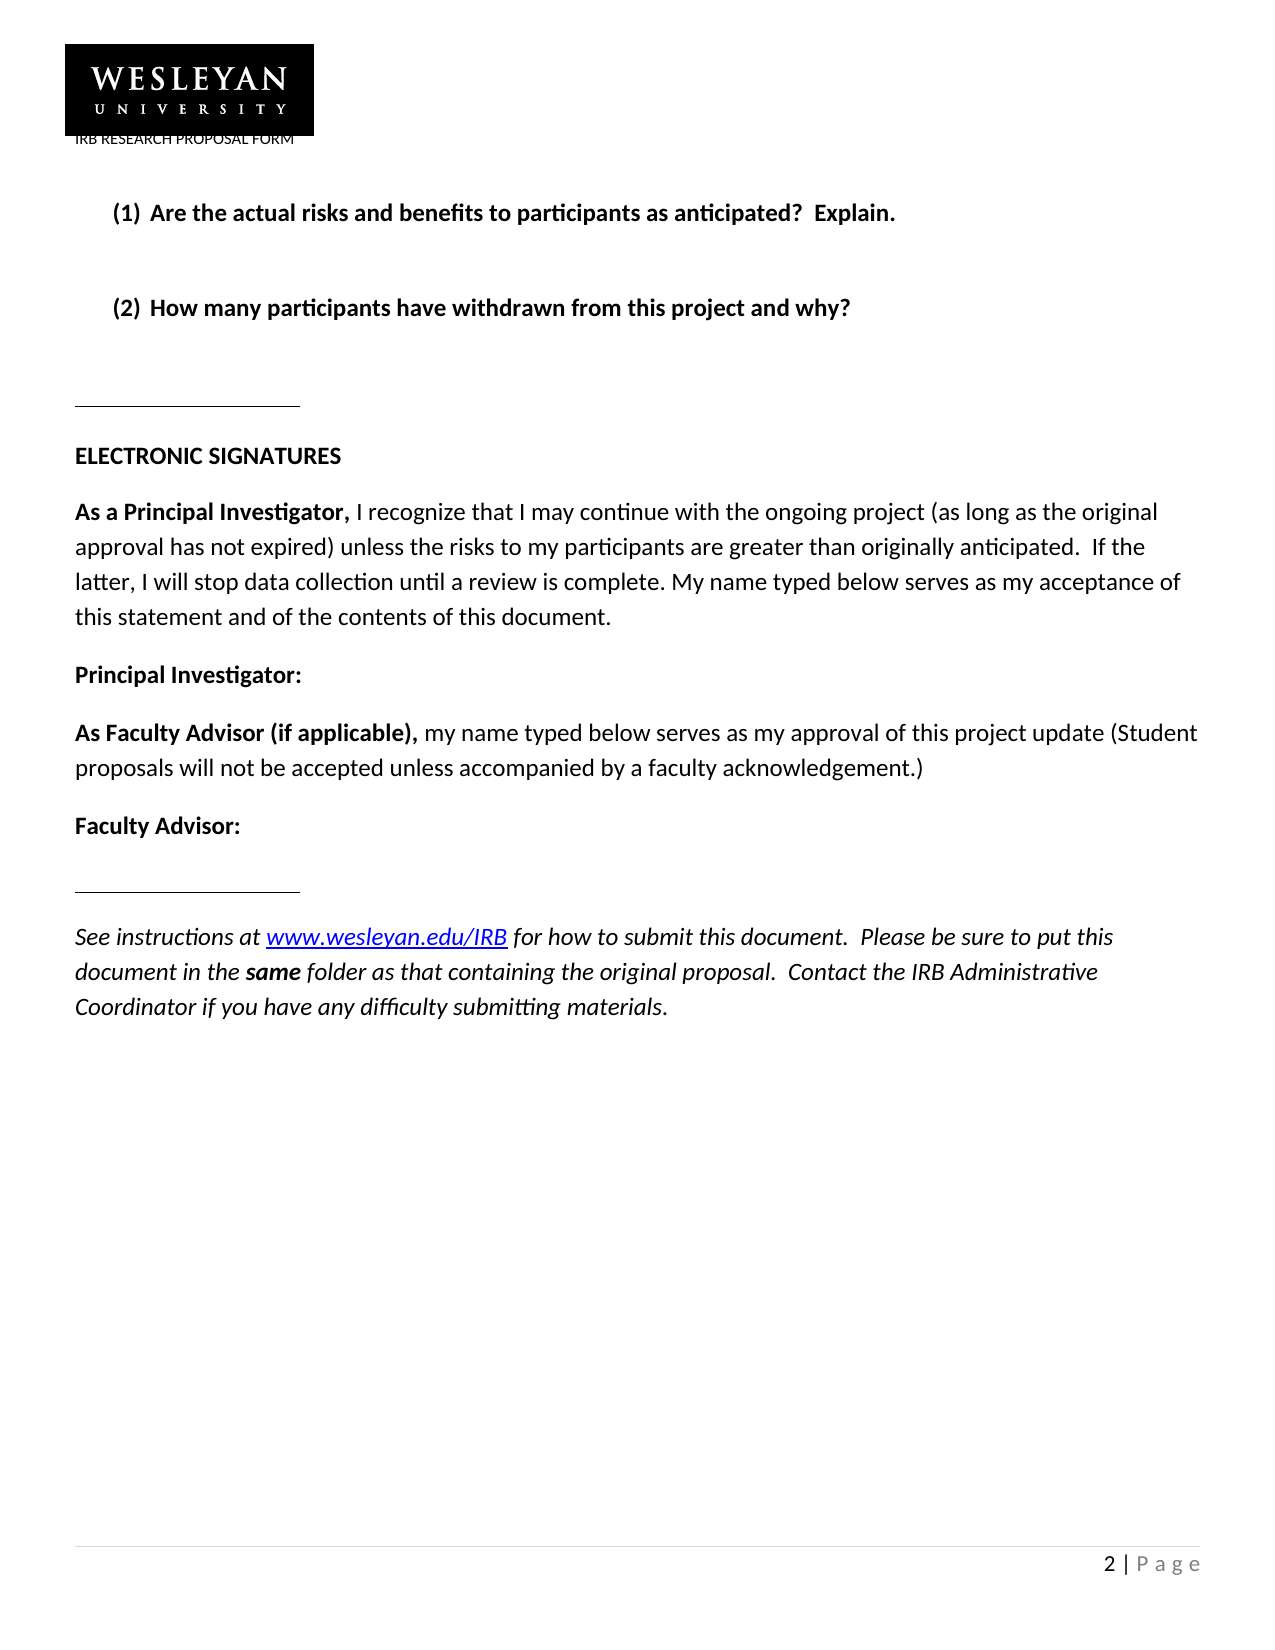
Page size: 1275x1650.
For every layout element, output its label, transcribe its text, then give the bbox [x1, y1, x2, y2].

text As Faculty Advisor (if applicable), my name typed below serves as my approval of this project update (Student proposals will not be accepted unless accompanied by a faculty acknowledgement.) [75, 717, 1200, 782]
list (2) How many participants have withdrawn from this project and why? [112, 292, 1200, 323]
list (1) Are the actual risks and benefits to participants as anticipated? Explain. [112, 197, 1200, 227]
text Principal Investigator: [75, 657, 1200, 691]
text See instructions at www.wesleyan.edu/IRB for how to submit this document. Please be sure to put this document in the same folder as that containing the original proposal. Contact the IRB Administrative Coordinator if you have any difficulty submitting materials. [75, 921, 1200, 1022]
text ELECTRONIC SIGNATURES [75, 440, 1200, 471]
text Faculty Advisor: [75, 808, 1200, 842]
text As a Principal Investigator, I recognize that I may continue with the ongoing project (as long as the original approval has not expired) unless the risks to my participants are greater than originally anticipated. If the latter, I will stop data collection until a review is complete. My name typed below serves as my acceptance of this statement and of the contents of this document. [75, 496, 1200, 632]
